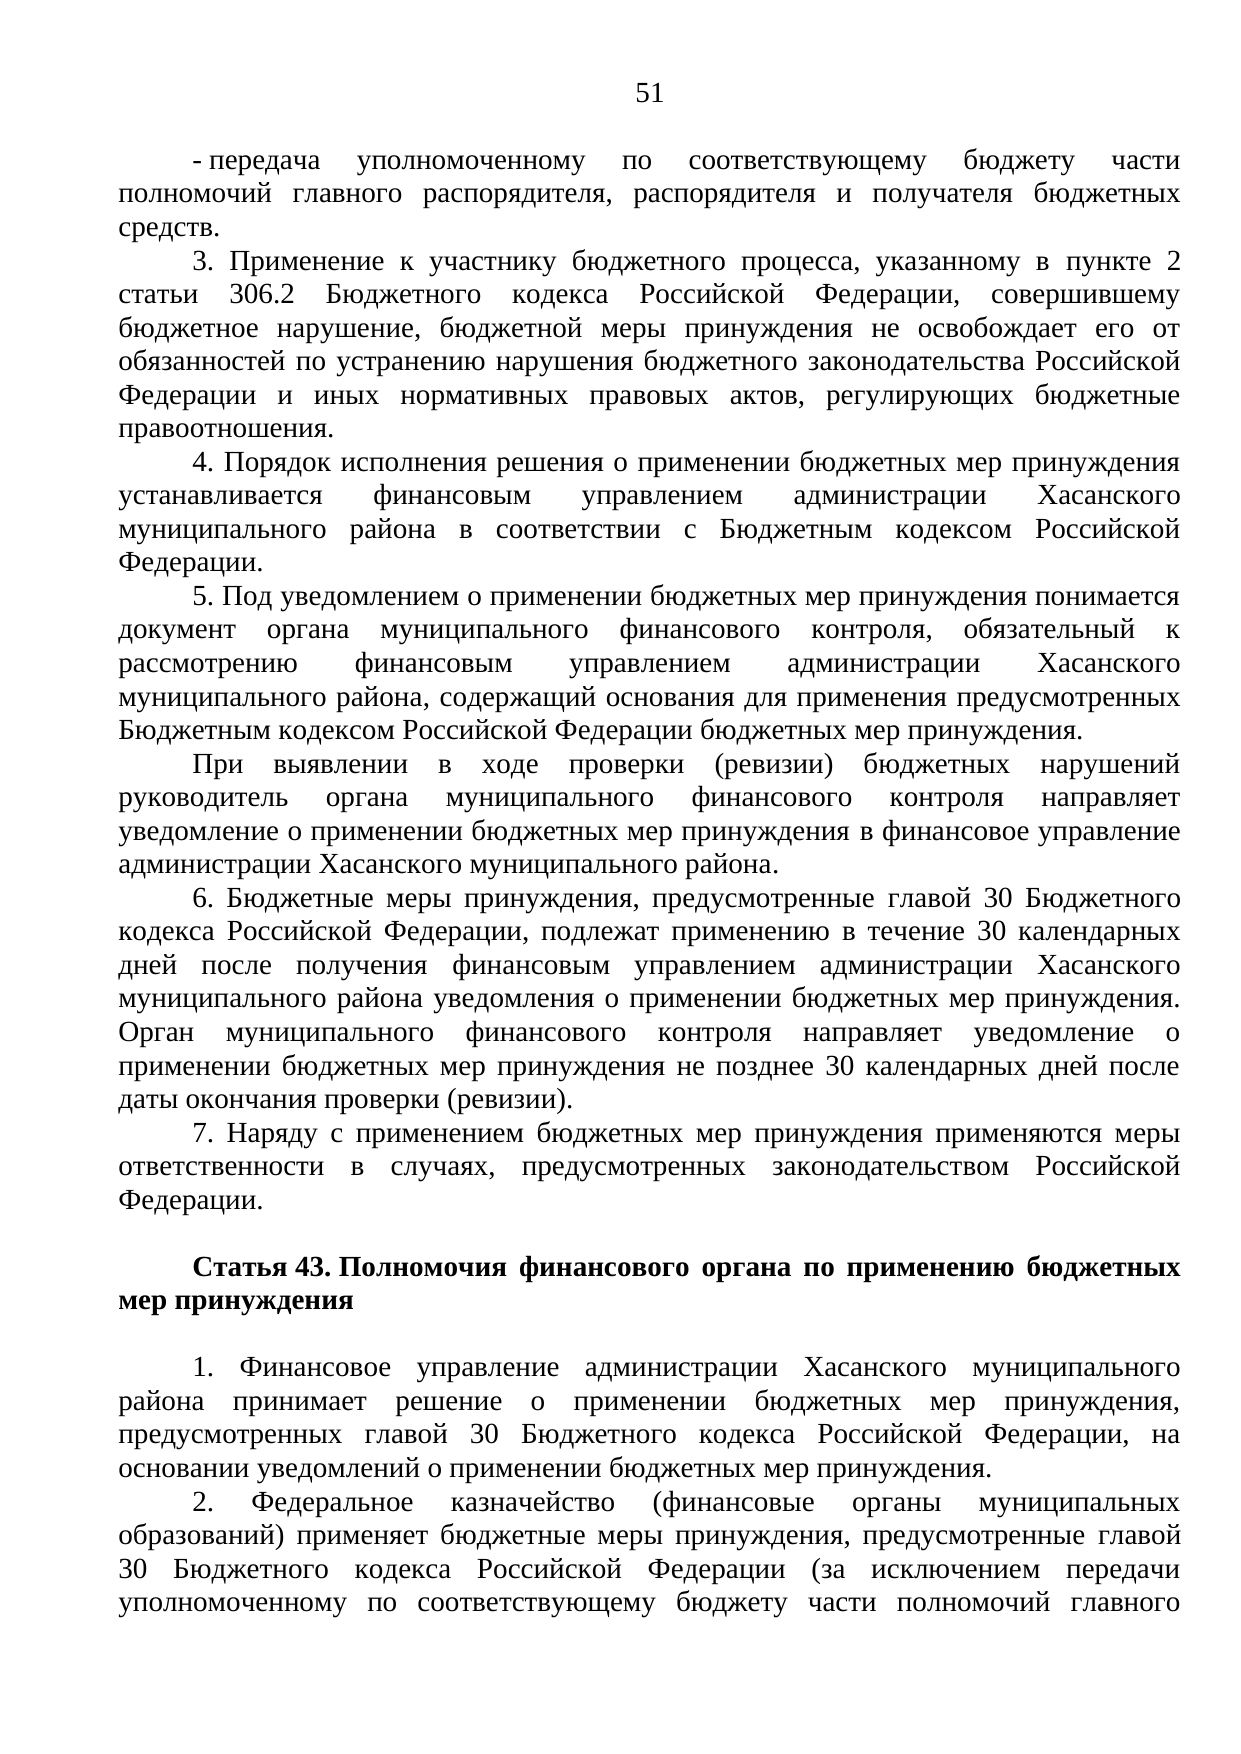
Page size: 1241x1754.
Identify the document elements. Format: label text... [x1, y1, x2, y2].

text Статья 43. Полномочия финансового органа по применению бюджетных мер принуждения [118, 1249, 1181, 1316]
text При выявлении в ходе проверки (ревизии) бюджетных нарушений руководитель органа муниципального финансового контроля направляет уведомление о применении бюджетных мер принуждения в финансовое управление администрации Хасанского муниципального района. [118, 746, 1181, 880]
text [118, 1484, 1181, 1618]
text 5. Под уведомлением о применении бюджетных мер принуждения понимается документ органа муниципального финансового контроля, обязательный к рассмотрению финансовым управлением администрации Хасанского муниципального района, содержащий основания для применения предусмотренных Бюджетным кодексом Российской Федерации бюджетных мер принуждения. [118, 578, 1181, 746]
text - передача уполномоченному по соответствующему бюджету части полномочий главного распорядителя, распорядителя и получателя бюджетных средств. [118, 142, 1181, 243]
text 3. Применение к участнику бюджетного процесса, указанному в пункте 2 статьи 306.2 Бюджетного кодекса Российской Федерации, совершившему бюджетное нарушение, бюджетной меры принуждения не освобождает его от обязанностей по устранению нарушения бюджетного законодательства Российской Федерации и иных нормативных правовых актов, регулирующих бюджетные правоотношения. [118, 243, 1181, 444]
text 1. Финансовое управление администрации Хасанского муниципального района принимает решение о применении бюджетных мер принуждения, предусмотренных главой 30 Бюджетного кодекса Российской Федерации, на основании уведомлений о применении бюджетных мер принуждения. [118, 1349, 1181, 1484]
text 7. Наряду с применением бюджетных мер принуждения применяются меры ответственности в случаях, предусмотренных законодательством Российской Федерации. [118, 1115, 1181, 1215]
text 6. Бюджетные меры принуждения, предусмотренные главой 30 Бюджетного кодекса Российской Федерации, подлежат применению в течение 30 календарных дней после получения финансовым управлением администрации Хасанского муниципального района уведомления о применении бюджетных мер принуждения. Орган муниципального финансового контроля направляет уведомление о применении бюджетных мер принуждения не позднее 30 календарных дней после даты окончания проверки (ревизии). [118, 880, 1181, 1115]
text 4. Порядок исполнения решения о применении бюджетных мер принуждения устанавливается финансовым управлением администрации Хасанского муниципального района в соответствии с Бюджетным кодексом Российской Федерации. [118, 444, 1181, 578]
